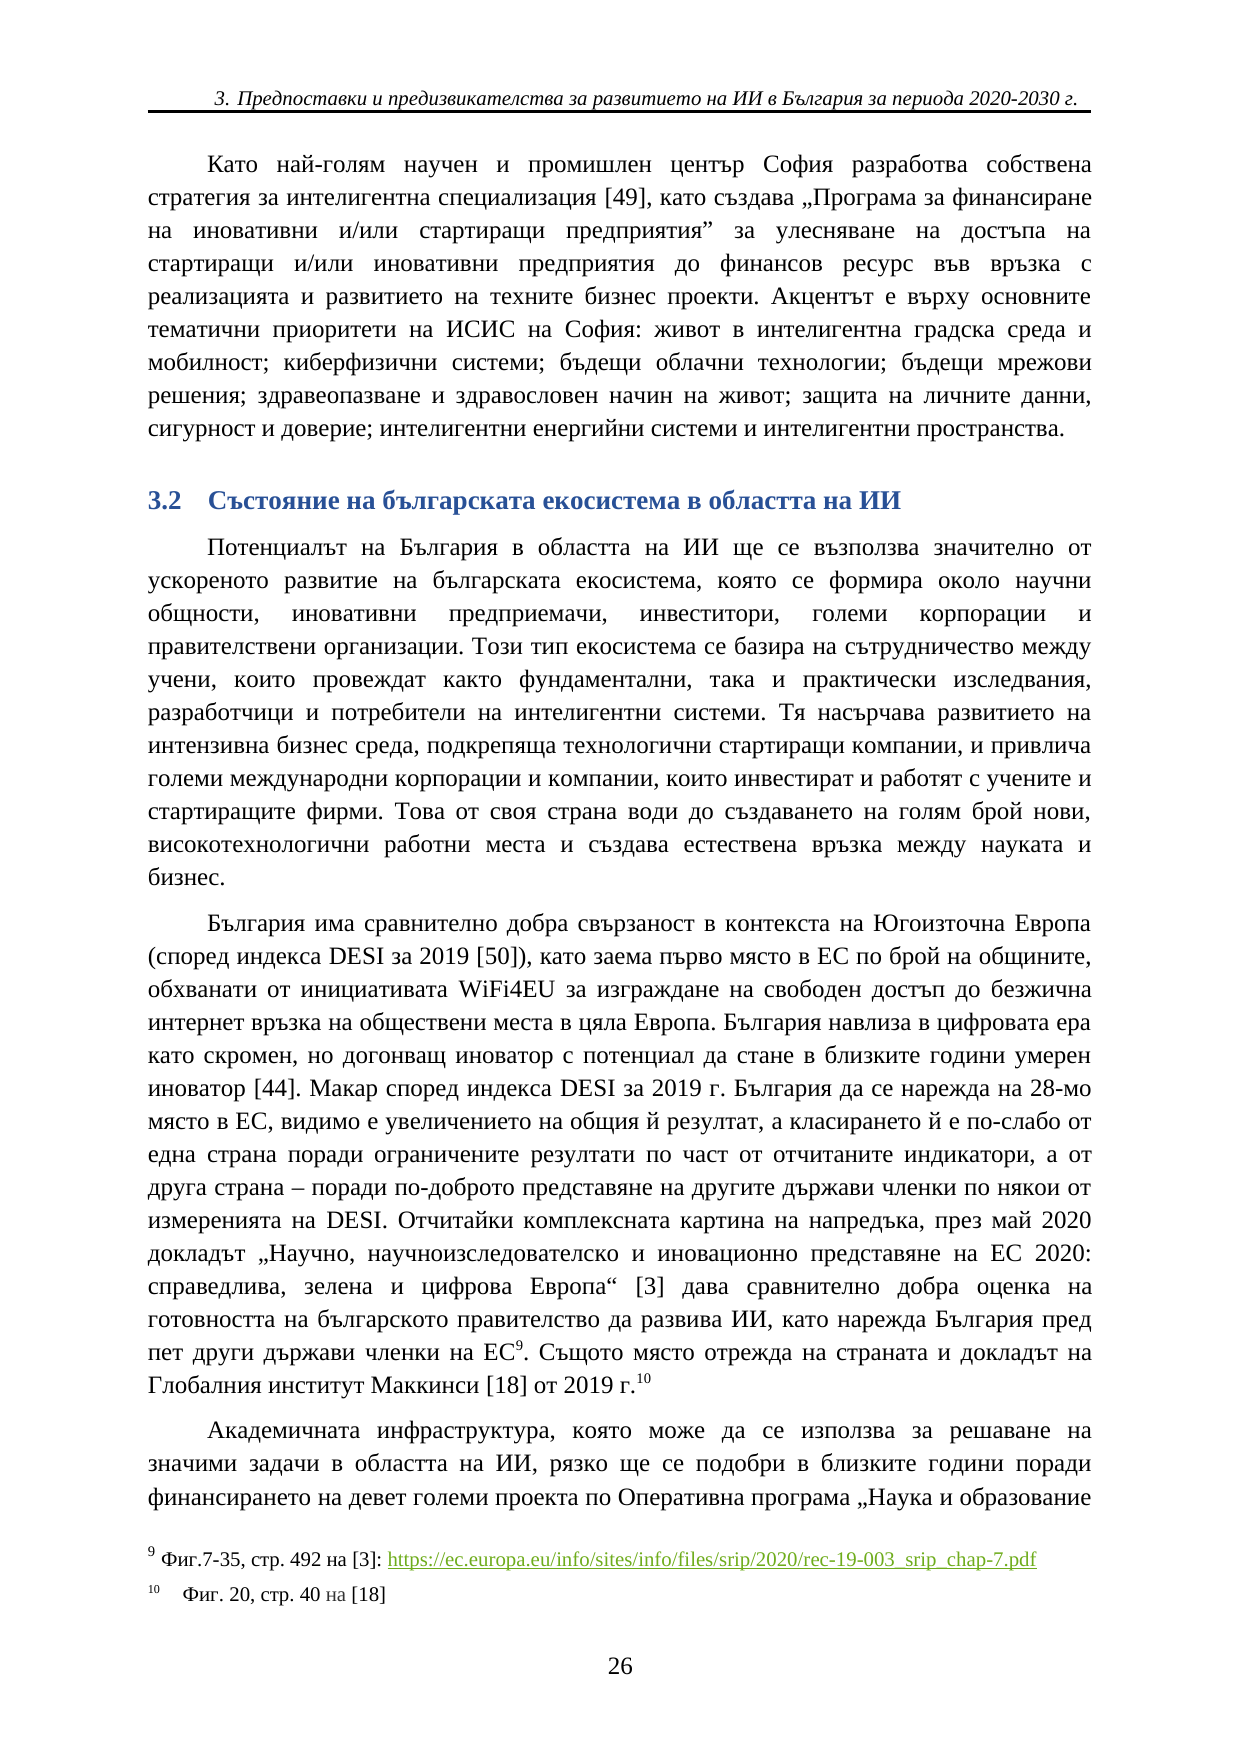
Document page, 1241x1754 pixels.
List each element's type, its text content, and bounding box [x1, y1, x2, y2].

text Потенциалът на България в областта на ИИ ще се възползва значително от ускореното развитие на българската екосистема, която се формира около научни общности, иновативни предприемачи, инвеститори, големи корпорации и правителствени организации. Този тип екосистема се базира на сътрудничество между учени, които провеждат както фундаментални, така и практически изследвания, разработчици и потребители на интелигентни системи. Тя насърчава развитието на интензивна бизнес среда, подкрепяща технологични стартиращи компании, и привлича големи международни корпорации и компании, които инвестират и работят с учените и стартиращите фирми. Това от своя страна води до създаването на голям брой нови, високотехнологични работни места и създава естествена връзка между науката и бизнес. [148, 532, 1092, 891]
text Като най-голям научен и промишлен център София разработва собствена стратегия за интелигентна специализация [49], като създава „Програма за финансиране на иновативни и/или стартиращи предприятия” за улесняване на достъпа на стартиращи и/или иновативни предприятия до финансов ресурс във връзка с реализацията и развитието на техните бизнес проекти. Акцентът е върху основните тематични приоритети на ИСИС на София: живот в интелигентна градска среда и мобилност; киберфизични системи; бъдещи облачни технологии; бъдещи мрежови решения; здравеопазване и здравословен начин на живот; защита на личните данни, сигурност и доверие; интелигентни енергийни системи и интелигентни пространства. [148, 149, 1092, 442]
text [148, 1416, 1092, 1510]
subtitle Състояние на българската екосистема в областта на ИИ [148, 484, 1092, 515]
text България има сравнително добра свързаност в контекста на Югоизточна Европа (според индекса DESI за 2019 [50]), като заема първо място в ЕС по брой на общините, обхванати от инициативата WiFi4EU за изграждане на свободен достъп до безжична интернет връзка на обществени места в цяла Европа. България навлиза в цифровата ера като скромен, но догонващ иноватор с потенциал да стане в близките години умерен иноватор [44]. Макар според индекса DESI за 2019 г. България да се нарежда на 28-мо място в ЕС, видимо е увеличението на общия й резултат, а класирането й е по-слабо от една страна поради ограничените резултати по част от отчитаните индикатори, а от друга страна – поради по-доброто представяне на другите държави членки по някои от измеренията на DESI. Отчитайки комплексната картина на напредъка, през май 2020 докладът „Научно, научноизследователско и иновационно представяне на ЕС 2020: справедлива, зелена и цифрова Европа“ [3] дава сравнително добра оценка на готовността на българското правителство да развива ИИ, като нарежда България пред пет други държави членки на ЕС. Същото място отрежда на страната и докладът на Глобалния институт Маккинси [18] от 2019 г. [148, 908, 1092, 1399]
